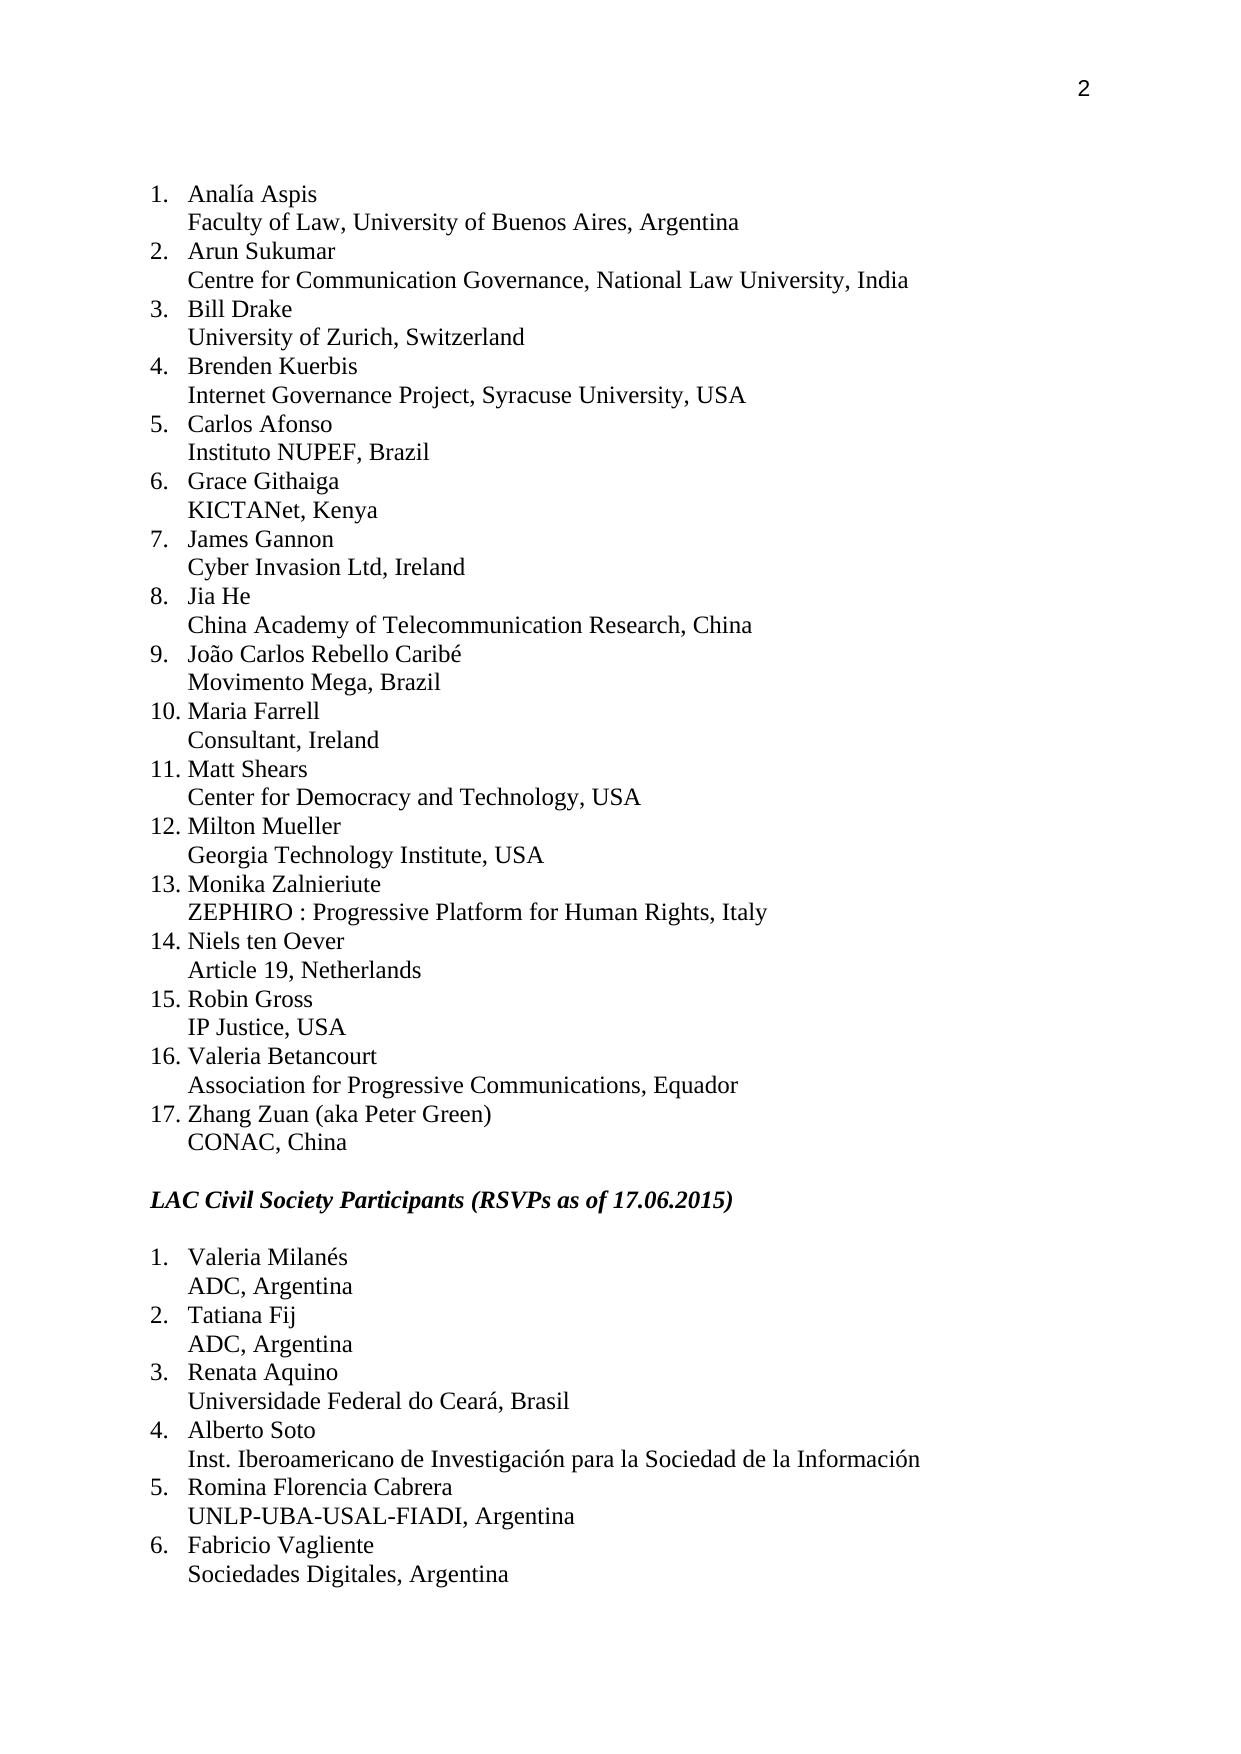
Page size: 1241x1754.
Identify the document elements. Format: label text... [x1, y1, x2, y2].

text UNLP-UBA-USAL-FIADI, Argentina [187, 1501, 1090, 1530]
list Monika Zalnieriute [150, 869, 1090, 897]
list João Carlos Rebello Caribé [150, 639, 1090, 667]
list Romina Florencia Cabrera [150, 1472, 1090, 1501]
list Bill Drake [150, 294, 1090, 322]
text CONAC, China [187, 1127, 1090, 1156]
text Universidade Federal do Ceará, Brasil [187, 1386, 1090, 1415]
list Alberto Soto [150, 1415, 1090, 1444]
list Grace Githaiga [150, 466, 1090, 495]
text Consultant, Ireland [187, 725, 1090, 754]
text Instituto NUPEF, Brazil [187, 437, 1090, 466]
list Arun Sukumar [150, 236, 1090, 265]
text ADC, Argentina [187, 1329, 1090, 1357]
list Analía Aspis [150, 179, 1090, 207]
text Sociedades Digitales, Argentina [187, 1559, 1090, 1587]
text University of Zurich, Switzerland [187, 322, 1090, 351]
list Fabricio Vagliente [150, 1530, 1090, 1559]
text Movimento Mega, Brazil [187, 667, 1090, 696]
list Valeria Milanés [150, 1242, 1090, 1271]
text Cyber Invasion Ltd, Ireland [187, 552, 1090, 581]
text Article 19, Netherlands [187, 955, 1090, 984]
text IP Justice, USA [187, 1012, 1090, 1041]
text Inst. Iberoamericano de Investigación para la Sociedad de la Información [187, 1444, 1090, 1472]
text Centre for Communication Governance, National Law University, India [187, 265, 1090, 294]
list Valeria Betancourt [150, 1041, 1090, 1070]
text KICTANet, Kenya [187, 495, 1090, 524]
list Jia He [150, 581, 1090, 610]
list Renata Aquino [150, 1357, 1090, 1386]
list Niels ten Oever [150, 926, 1090, 955]
text China Academy of Telecommunication Research, China [187, 610, 1090, 639]
list Tatiana Fij [150, 1300, 1090, 1329]
list Robin Gross [150, 984, 1090, 1012]
list Matt Shears [150, 754, 1090, 782]
text Association for Progressive Communications, Equador [187, 1070, 1090, 1099]
text Georgia Technology Institute, USA [187, 840, 1090, 869]
list Maria Farrell [150, 696, 1090, 725]
text LAC Civil Society Participants (RSVPs as of 17.06.2015) [150, 1185, 1090, 1214]
list Carlos Afonso [150, 409, 1090, 437]
text Faculty of Law, University of Buenos Aires, Argentina [187, 207, 1090, 236]
list James Gannon [150, 524, 1090, 552]
list Brenden Kuerbis [150, 351, 1090, 380]
text ADC, Argentina [187, 1271, 1090, 1300]
list Milton Mueller [150, 811, 1090, 840]
text Center for Democracy and Technology, USA [187, 782, 1090, 811]
list Zhang Zuan (aka Peter Green) [150, 1099, 1090, 1127]
text ZEPHIRO : Progressive Platform for Human Rights, Italy [187, 897, 1090, 926]
text Internet Governance Project, Syracuse University, USA [187, 380, 1090, 409]
